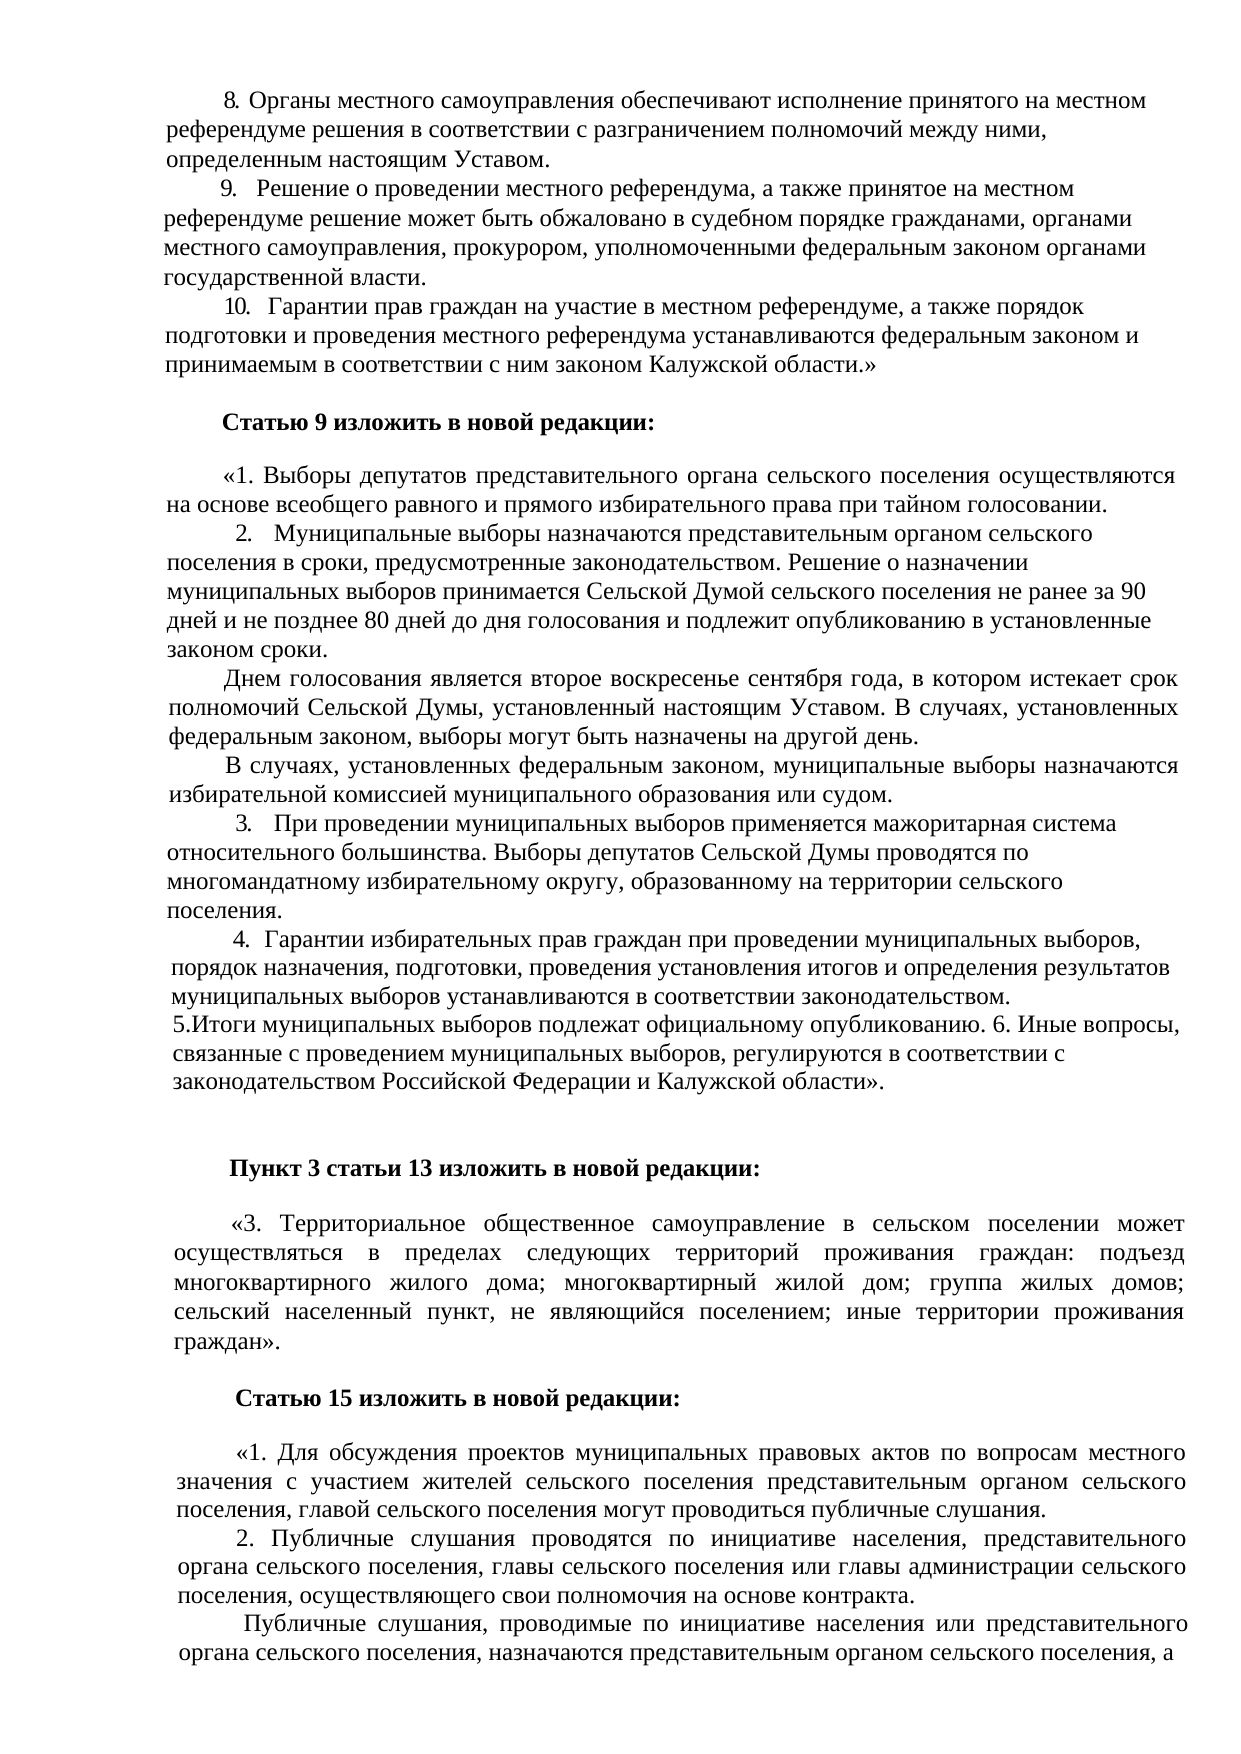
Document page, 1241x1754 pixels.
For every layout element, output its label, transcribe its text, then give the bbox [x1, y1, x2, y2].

text Статью 15 изложить в новой редакции: [235, 1383, 1189, 1411]
text Днем голосования является второе воскресенье сентября года, в котором истекает срок полномочий Сельской Думы, установленный настоящим Уставом. В случаях, установленных федеральным законом, выборы могут быть назначены на другой день. [168, 663, 1179, 750]
text 8. Органы местного самоуправления обеспечивают исполнение принятого на местном референдуме решения в соответствии с разграничением полномочий между ними, определенным настоящим Уставом. [166, 85, 1173, 173]
text «3. Территориальное общественное самоуправление в сельском поселении может осуществляться в пределах следующих территорий проживания граждан: подъезд многоквартирного жилого дома; многоквартирный жилой дом; группа жилых домов; сельский населенный пункт, не являющийся поселением; иные территории проживания граждан». [174, 1208, 1185, 1355]
text 2. Публичные слушания проводятся по инициативе населения, представительного органа сельского поселения, главы сельского поселения или главы администрации сельского поселения, осуществляющего свои полномочия на основе контракта. [177, 1523, 1187, 1609]
text Публичные слушания, проводимые по инициативе населения или представительного органа сельского поселения, назначаются представительным органом сельского поселения, а [178, 1609, 1189, 1666]
text Статью 9 изложить в новой редакции: [222, 407, 1189, 435]
text «1. Для обсуждения проектов муниципальных правовых актов по вопросам местного значения с участием жителей сельского поселения представительным органом сельского поселения, главой сельского поселения могут проводиться публичные слушания. [176, 1438, 1187, 1523]
text 9. Решение о проведении местного референдума, а также принятое на местном референдуме решение может быть обжаловано в судебном порядке гражданами, органами местного самоуправления, прокурором, уполномоченными федеральным законом органами государственной власти. [163, 173, 1174, 291]
text Пункт 3 статьи 13 изложить в новой редакции: [229, 1153, 1189, 1182]
text 3. При проведении муниципальных выборов применяется мажоритарная система относительного большинства. Выборы депутатов Сельской Думы проводятся по многомандатному избирательному округу, образованному на территории сельского поселения. [167, 808, 1181, 924]
text В случаях, установленных федеральным законом, муниципальные выборы назначаются избирательной комиссией муниципального образования или судом. [169, 750, 1179, 808]
text «1. Выборы депутатов представительного органа сельского поселения осуществляются на основе всеобщего равного и прямого избирательного права при тайном голосовании. [166, 461, 1176, 519]
text 10. Гарантии прав граждан на участие в местном референдуме, а также порядок подготовки и проведения местного референдума устанавливаются федеральным законом и принимаемым в соответствии с ним законом Калужской области.» [165, 291, 1175, 378]
text 4. Гарантии избирательных прав граждан при проведении муниципальных выборов, порядок назначения, подготовки, проведения установления итогов и определения результатов муниципальных выборов устанавливаются в соответствии законодательством. [171, 924, 1181, 1010]
text 2. Муниципальные выборы назначаются представительным органом сельского поселения в сроки, предусмотренные законодательством. Решение о назначении муниципальных выборов принимается Сельской Думой сельского поселения не ранее за 90 дней и не позднее 80 дней до дня голосования и подлежит опубликованию в установленные законом сроки. [167, 519, 1177, 663]
text 5.Итоги муниципальных выборов подлежат официальному опубликованию. 6. Иные вопросы, связанные с проведением муниципальных выборов, регулируются в соответствии с законодательством Российской Федерации и Калужской области». [172, 1010, 1189, 1095]
